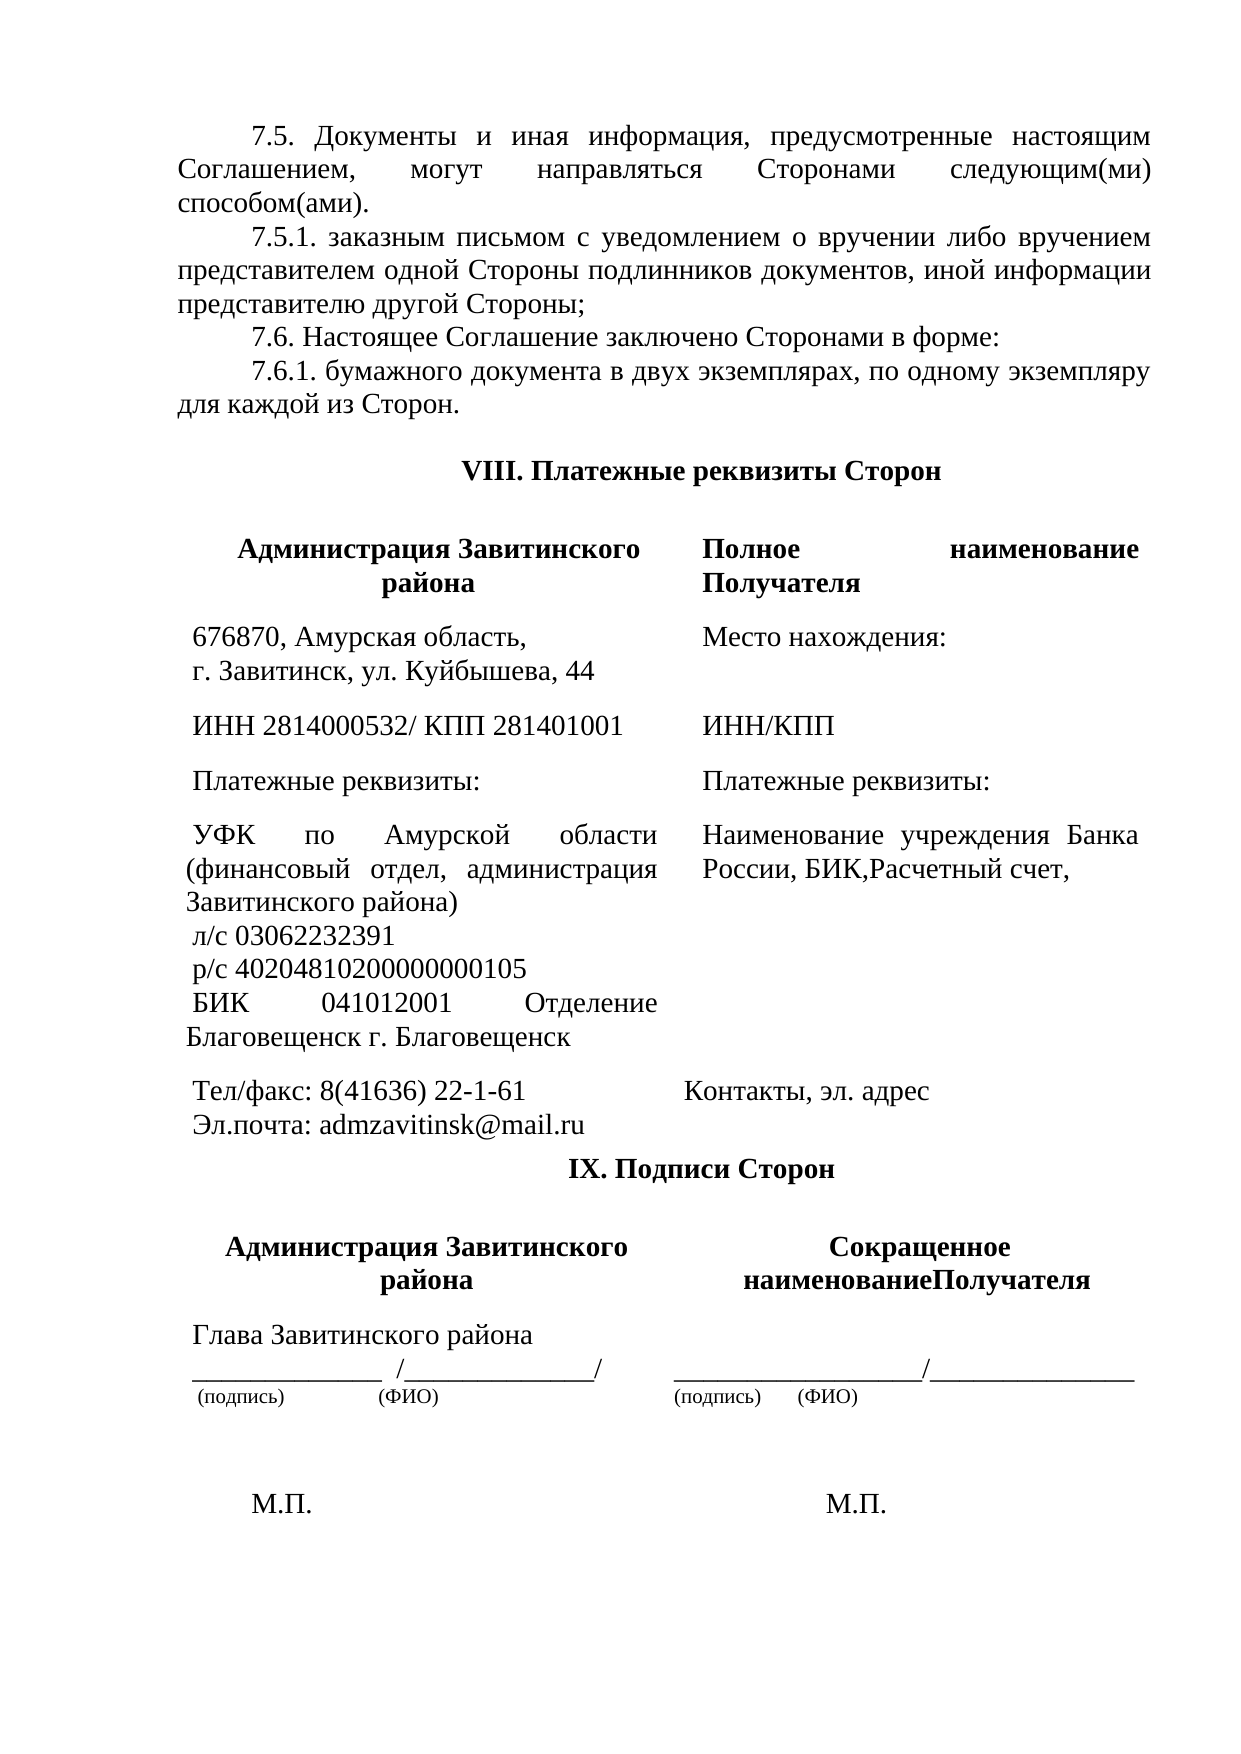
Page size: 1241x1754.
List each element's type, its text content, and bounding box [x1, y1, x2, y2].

table_cell 676870, Амурская область, г. Завитинск, ул. Куйбышева, 44 [171, 609, 677, 697]
table_cell Глава Завитинского района _____________ /_____________/ (подпись) (ФИО) [177, 1307, 667, 1453]
table_cell Контакты, эл. адрес [677, 1063, 1145, 1151]
table_cell ИНН/КПП [677, 697, 1145, 752]
table_cell Тел/факс: 8(41636) 22-1-61 Эл.почта: admzavitinsk@mail.ru [171, 1063, 677, 1151]
table_header Полное наименование Получателя [677, 521, 1145, 609]
text VIII. Платежные реквизиты Сторон [177, 453, 1152, 487]
table_cell Место нахождения: [677, 609, 1145, 697]
table_cell Платежные реквизиты: [171, 752, 677, 807]
table_cell Наименование учреждения Банка России, БИК,Расчетный счет, [677, 807, 1145, 1063]
table_cell Платежные реквизиты: [677, 752, 1145, 807]
text 7.6. Настоящее Соглашение заключено Сторонами в форме: [177, 319, 1152, 353]
table_cell _________________/______________ (подпись) (ФИО) [668, 1307, 1167, 1453]
table_header Администрация Завитинского района [171, 521, 677, 609]
text 7.5.1. заказным письмом с уведомлением о вручении либо вручением представителем одной Стороны подлинников документов, иной информации представителю другой Стороны; [177, 219, 1152, 319]
table_cell ИНН 2814000532/ КПП 281401001 [171, 697, 677, 752]
table_header Администрация Завитинского района [177, 1218, 667, 1307]
text 7.5. Документы и иная информация, предусмотренные настоящим Соглашением, могут направляться Сторонами следующим(ми) способом(ами). [177, 118, 1152, 219]
text М.П. М.П. [177, 1486, 1152, 1520]
table_cell УФК по Амурской области (финансовый отдел, администрация Завитинского района) л/с 03062232391 р/с 40204810200000000105 БИК 041012001 Отделение Благовещенск г. Благовещенск [171, 807, 677, 1063]
text 7.6.1. бумажного документа в двух экземплярах, по одному экземпляру для каждой из Сторон. [177, 353, 1152, 420]
table_header Сокращенное наименованиеПолучателя [668, 1218, 1167, 1307]
text IX. Подписи Сторон [177, 1151, 1152, 1185]
